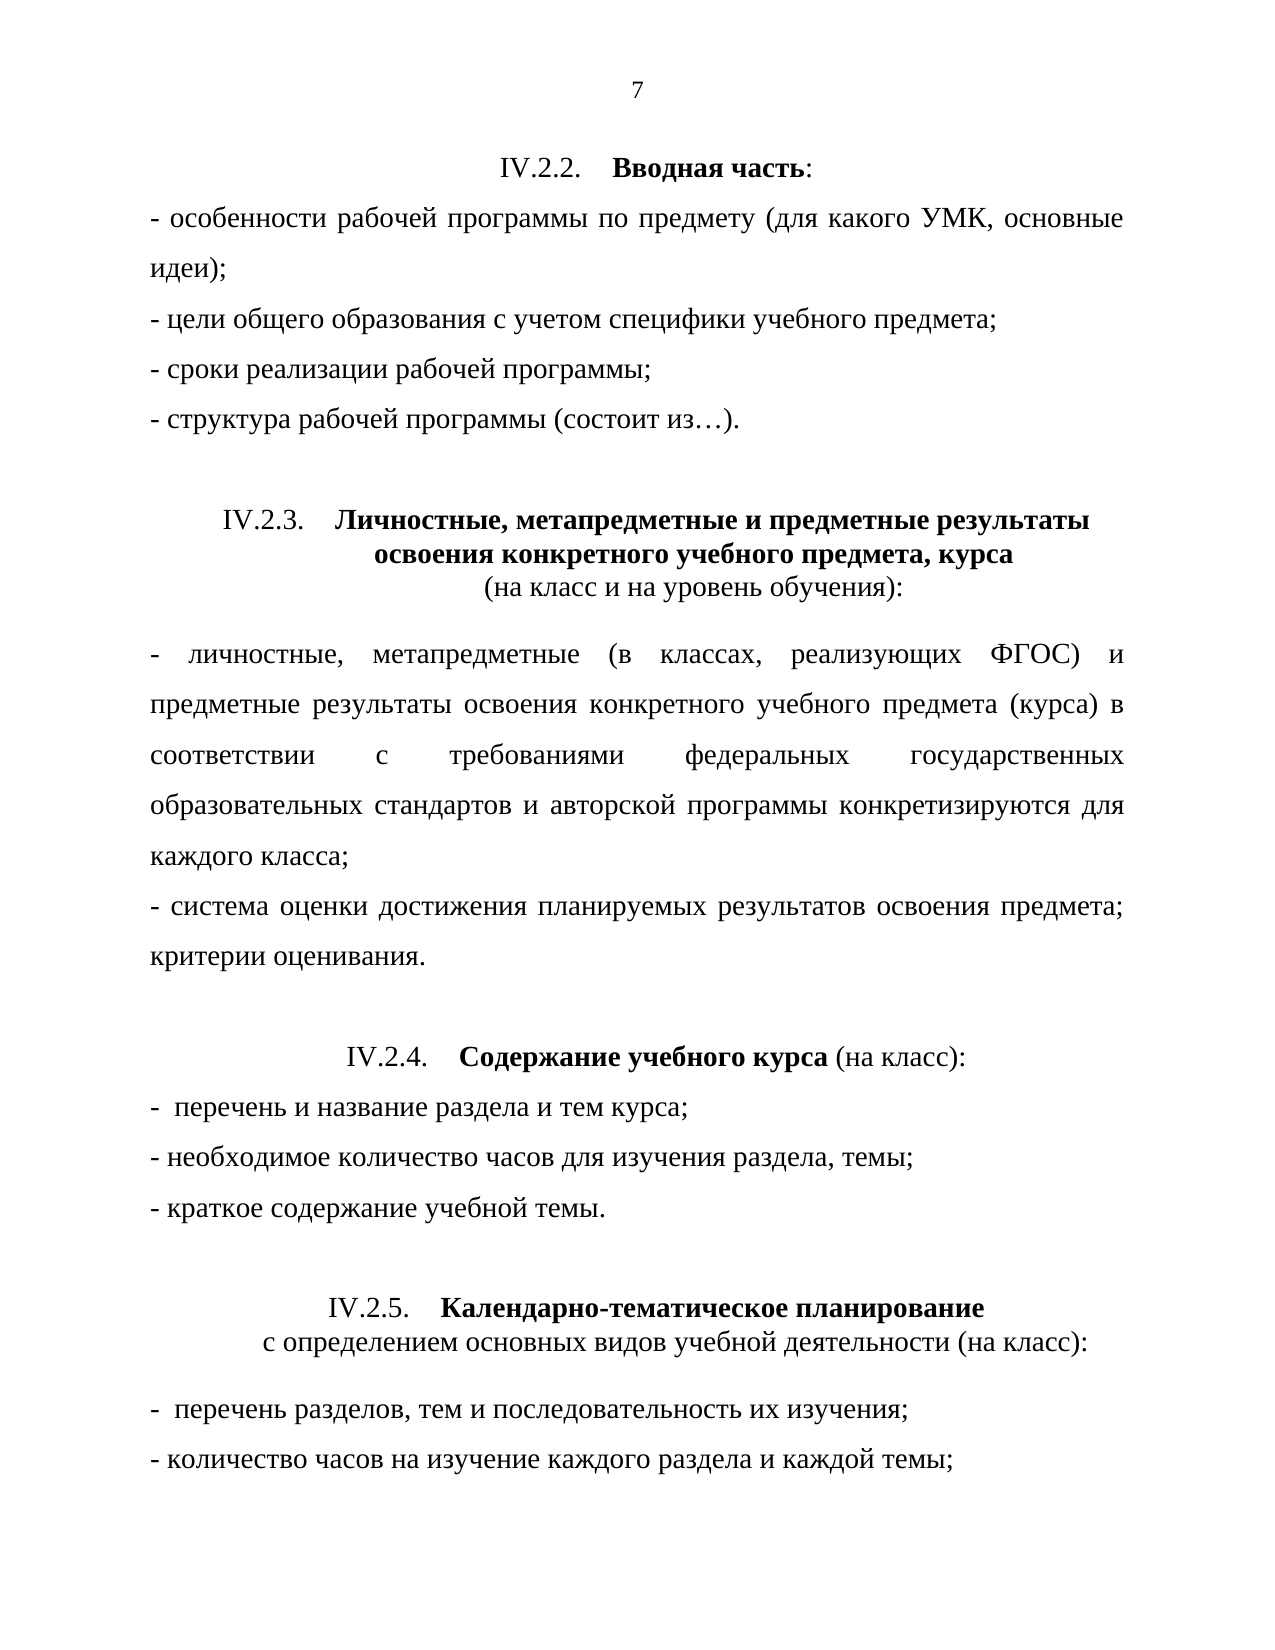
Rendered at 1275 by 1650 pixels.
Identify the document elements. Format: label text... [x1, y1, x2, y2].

text - личностные, метапредметные (в классах, реализующих ФГОС) и предметные результаты освоения конкретного учебного предмета (курса) в соответствии с требованиями федеральных государственных образовательных стандартов и авторской программы конкретизируются для каждого класса; [150, 636, 1125, 871]
text - перечень разделов, тем и последовательность их изучения; [150, 1391, 1125, 1424]
text - цели общего образования с учетом специфики учебного предмета; [150, 301, 1125, 334]
list Личностные, метапредметные и предметные результаты освоения конкретного учебного предмета, курса [187, 502, 1125, 569]
text - перечень и название раздела и тем курса; [150, 1089, 1125, 1123]
list Содержание учебного курса (на класс): [187, 1039, 1125, 1072]
list Календарно-тематическое планирование [187, 1290, 1125, 1324]
list Вводная часть: [187, 150, 1125, 183]
text - краткое содержание учебной темы. [150, 1190, 1125, 1223]
text - система оценки достижения планируемых результатов освоения предмета; критерии оценивания. [150, 888, 1125, 972]
text - особенности рабочей программы по предмету (для какого УМК, основные идеи); [150, 200, 1125, 284]
text - необходимое количество часов для изучения раздела, темы; [150, 1139, 1125, 1173]
text - сроки реализации рабочей программы; [150, 351, 1125, 385]
text - структура рабочей программы (состоит из…). [150, 402, 1125, 435]
list с определением основных видов учебной деятельности (на класс): [262, 1324, 1125, 1357]
text - количество часов на изучение каждого раздела и каждой темы; [150, 1441, 1125, 1475]
list (на класс и на уровень обучения): [262, 569, 1125, 603]
